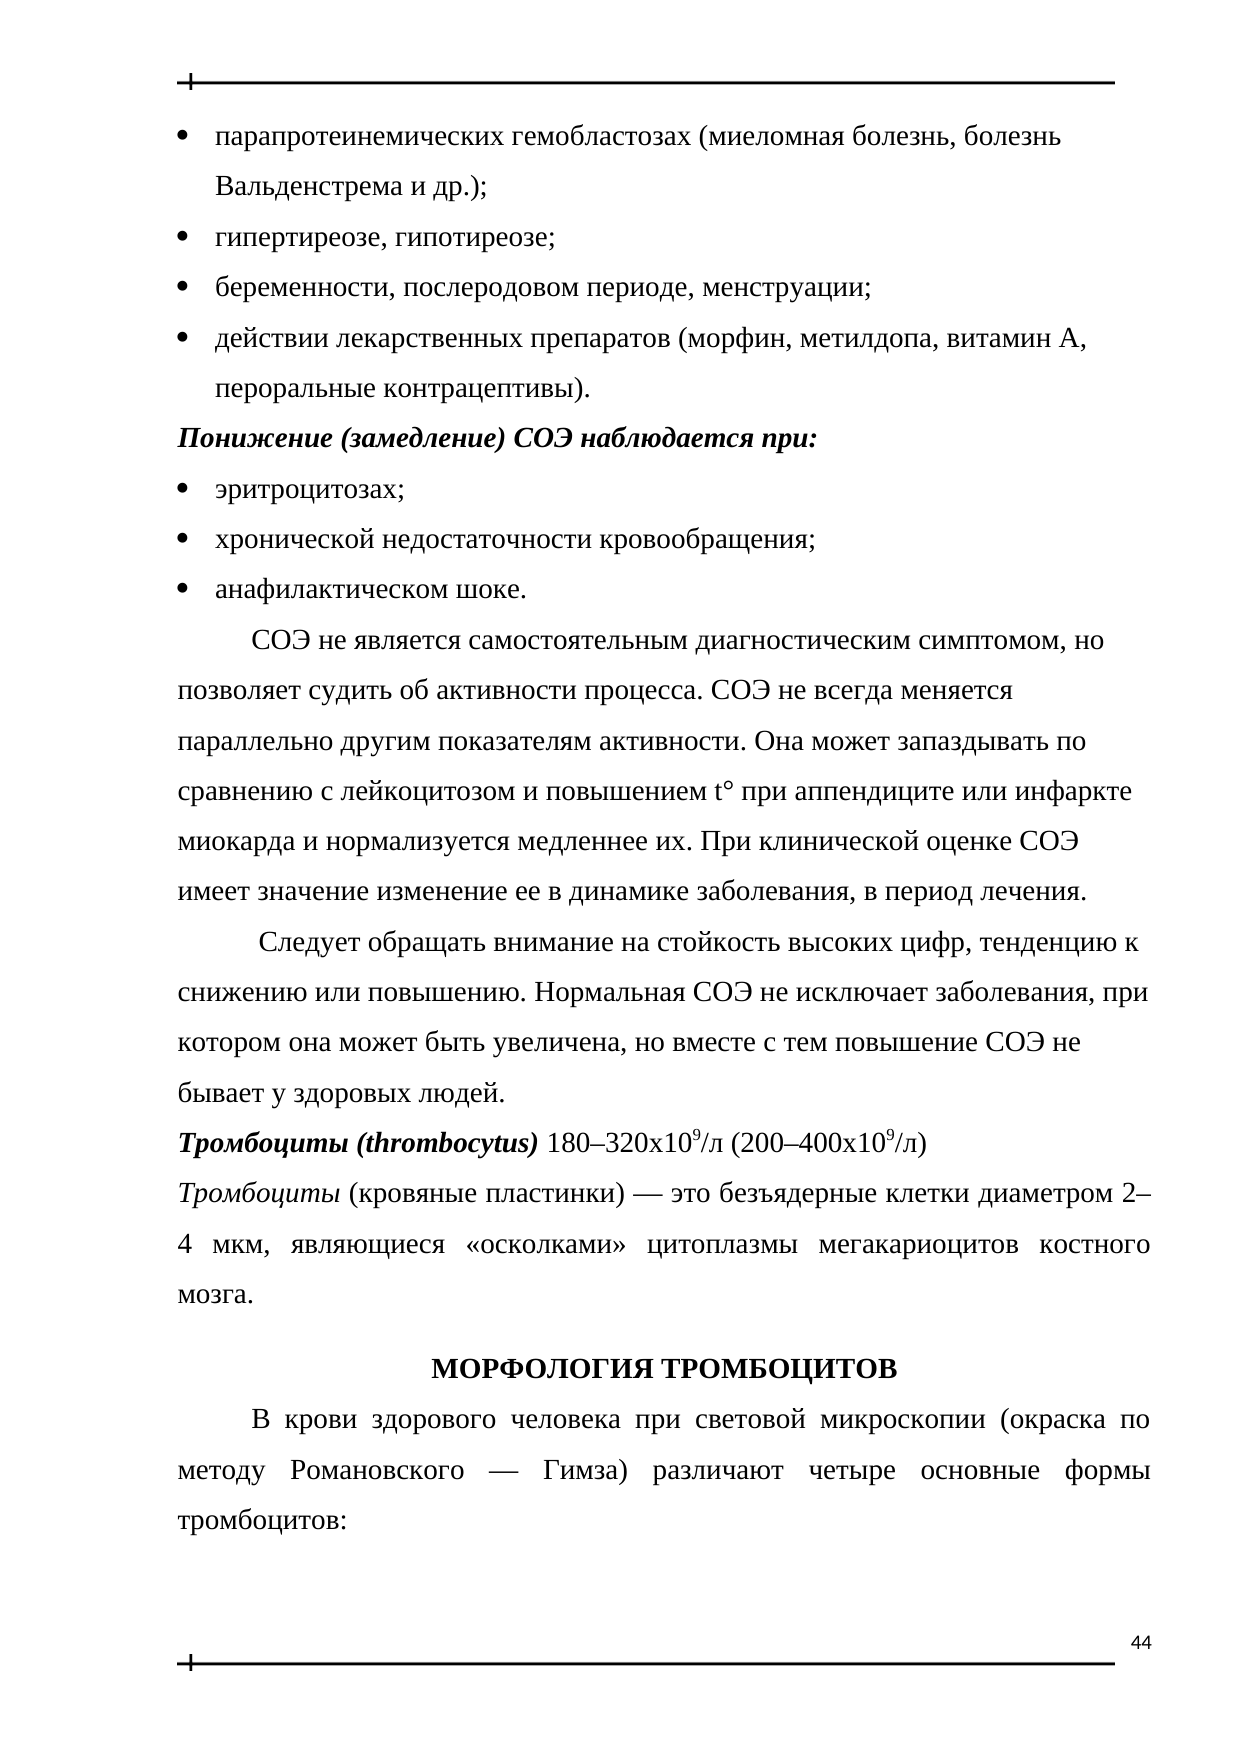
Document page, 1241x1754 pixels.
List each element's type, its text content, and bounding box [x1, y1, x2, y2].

list беременности, послеродовом периоде, менструации; [177, 269, 1152, 303]
text МОРФОЛОГИЯ ТРОМБОЦИТОВ [177, 1351, 1152, 1385]
text В крови здорового человека при световой микроскопии (окраска по методу Романовского — Гимза) различают четыре основные формы тромбоцитов: [177, 1402, 1152, 1536]
list анафилактическом шоке. [177, 572, 1152, 605]
text Понижение (замедление) СОЭ наблюдается при: [177, 420, 1152, 454]
text Тромбоциты (кровяные пластинки) — это безъядерные клетки диаметром 2–4 мкм, являющиеся «осколками» цитоплазмы мегакариоцитов костного мозга. [177, 1175, 1152, 1309]
text Следует обращать внимание на стойкость высоких цифр, тенденцию к снижению или повышению. Нормальная СОЭ не исключает заболевания, при котором она может быть увеличена, но вместе с тем повышение СОЭ не бывает у здоровых людей. [177, 924, 1152, 1108]
list хронической недостаточности кровообращения; [177, 521, 1152, 555]
picture [177, 73, 1115, 90]
list действии лекарственных препаратов (морфин, метилдопа, витамин А, пероральные контрацептивы). [177, 320, 1152, 404]
text СОЭ не является самостоятельным диагностическим симптомом, но позволяет судить об активности процесса. СОЭ не всегда меняется параллельно другим показателям активности. Она может запаздывать по сравнению с лейкоцитозом и повышением t° при аппендиците или инфаркте миокарда и нормализуется медленнее их. При клинической оценке СОЭ имеет значение изменение ее в динамике заболевания, в период лечения. [177, 622, 1152, 907]
list парапротеинемических гемобластозах (миеломная болезнь, болезнь Вальденстрема и др.); [177, 118, 1152, 202]
text Тромбоциты (thrombocytus) 180–320х109/л (200–400х109/л) [177, 1125, 1152, 1159]
list гипертиреозе, гипотиреозе; [177, 219, 1152, 252]
list эритроцитозах; [177, 471, 1152, 504]
picture [177, 1654, 1115, 1671]
